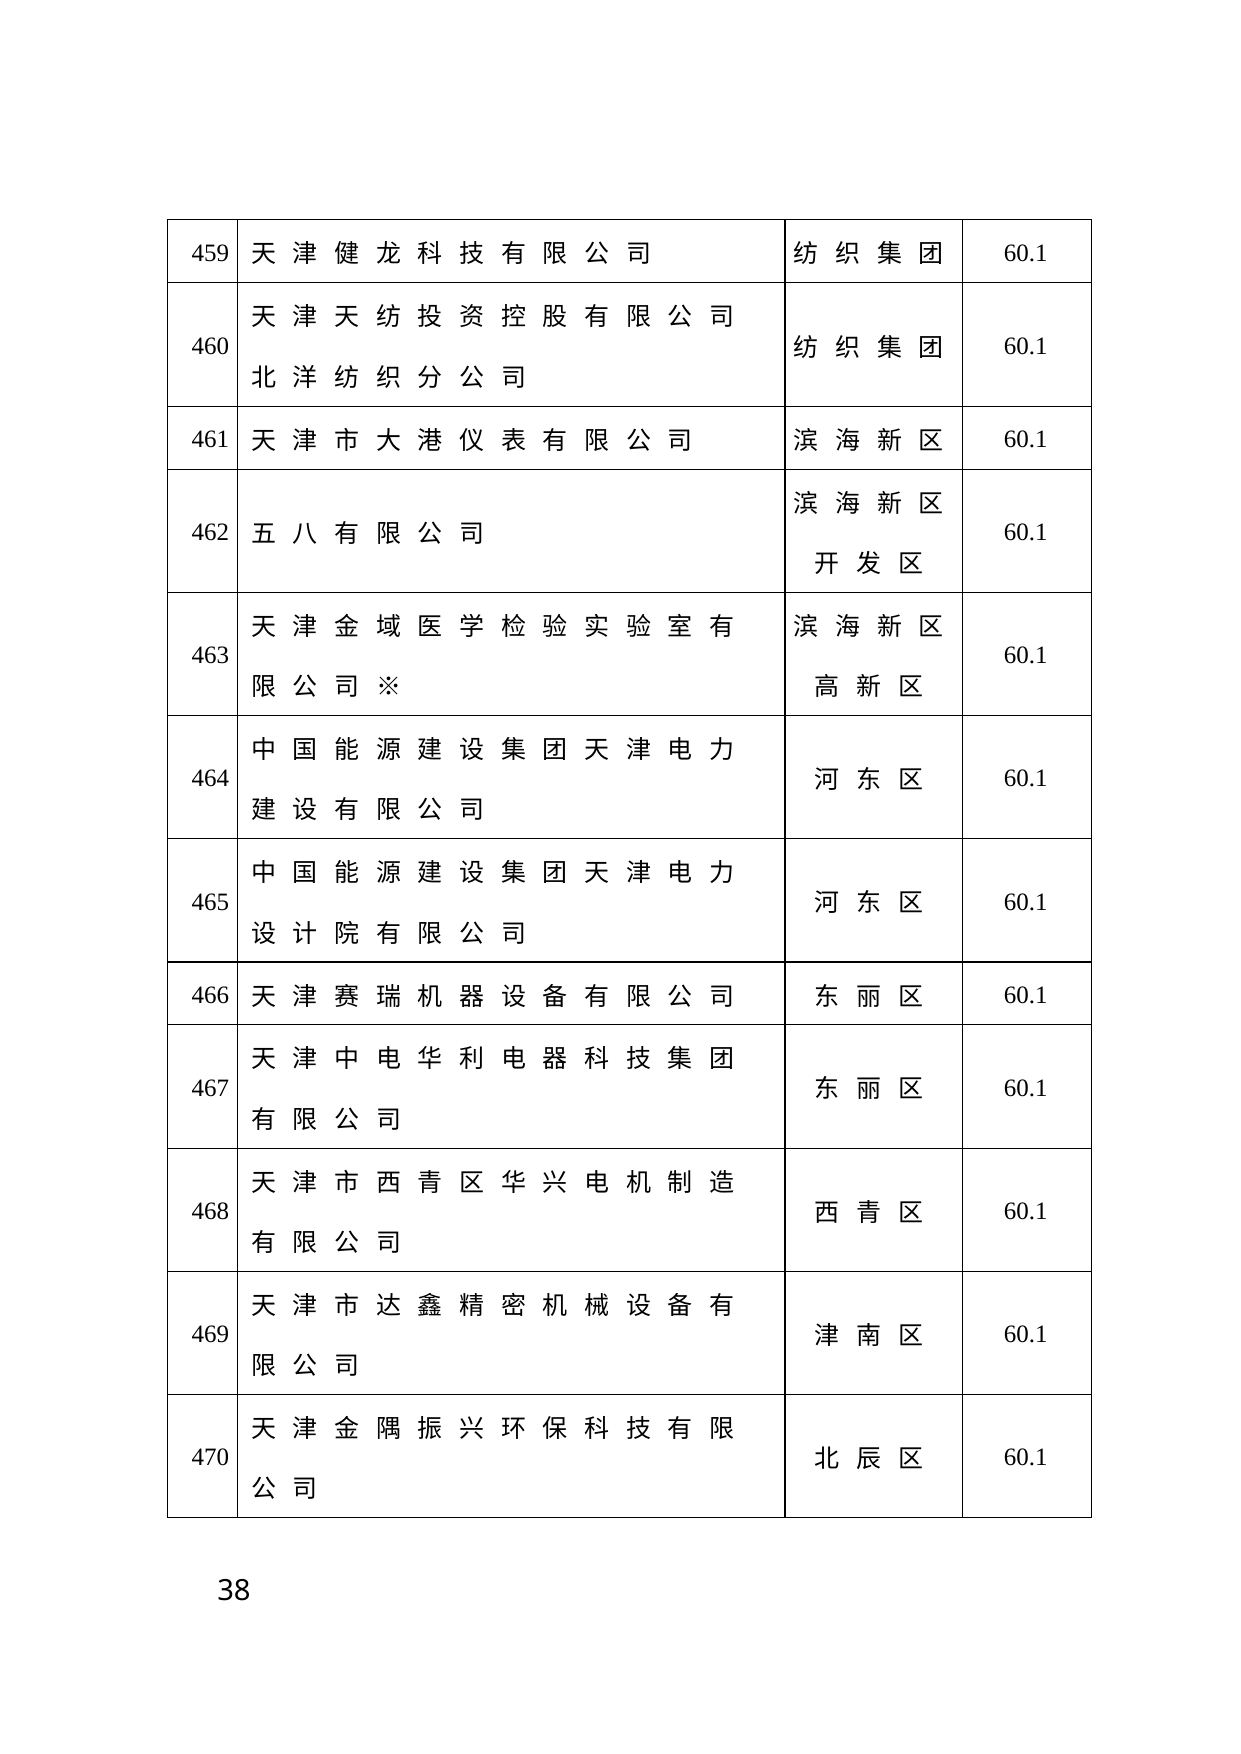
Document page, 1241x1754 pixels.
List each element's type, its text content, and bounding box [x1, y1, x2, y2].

table_cell 天津中电华利电器科技集团有限公司 [238, 1025, 784, 1147]
table_cell 469 [168, 1272, 237, 1394]
table_cell 滨海新区 [786, 407, 962, 468]
table_cell 470 [168, 1395, 237, 1517]
table_cell 天津市达鑫精密机械设备有限公司 [238, 1272, 784, 1394]
table_cell 北辰区 [786, 1395, 962, 1517]
table_cell 60.1 [963, 716, 1091, 838]
table_cell 467 [168, 1025, 237, 1147]
table_cell 60.1 [963, 593, 1091, 715]
table_cell 459 [168, 220, 237, 282]
table_cell 60.1 [963, 220, 1091, 282]
table_cell 东丽区 [786, 1025, 962, 1147]
table_cell 天津金域医学检验实验室有限公司※ [238, 593, 784, 715]
table_cell 中国能源建设集团天津电力设计院有限公司 [238, 839, 784, 961]
table_cell 465 [168, 839, 237, 961]
table_cell 中国能源建设集团天津电力建设有限公司 [238, 716, 784, 838]
table_cell 60.1 [963, 963, 1091, 1024]
table_cell 五八有限公司 [238, 470, 784, 592]
table_cell 滨海新区开发区 [786, 470, 962, 592]
table_cell 466 [168, 963, 237, 1024]
table_cell 东丽区 [786, 963, 962, 1024]
table_cell 滨海新区高新区 [786, 593, 962, 715]
table_cell 西青区 [786, 1149, 962, 1271]
table_cell 60.1 [963, 839, 1091, 961]
table_cell 462 [168, 470, 237, 592]
table_cell 河东区 [786, 839, 962, 961]
table_cell 468 [168, 1149, 237, 1271]
table_cell 60.1 [963, 470, 1091, 592]
table_cell 天津天纺投资控股有限公司北洋纺织分公司 [238, 283, 784, 406]
table_cell 60.1 [963, 407, 1091, 468]
table_cell 纺织集团 [786, 220, 962, 282]
table_cell 河东区 [786, 716, 962, 838]
table_cell 60.1 [963, 1395, 1091, 1517]
table_cell 天津金隅振兴环保科技有限公司 [238, 1395, 784, 1517]
table_cell 天津赛瑞机器设备有限公司 [238, 963, 784, 1024]
table_cell 60.1 [963, 1025, 1091, 1147]
table_cell 464 [168, 716, 237, 838]
table_cell 60.1 [963, 283, 1091, 406]
table_cell 天津市大港仪表有限公司 [238, 407, 784, 468]
table_cell 460 [168, 283, 237, 406]
table_cell 461 [168, 407, 237, 468]
table_cell 60.1 [963, 1272, 1091, 1394]
table_cell 津南区 [786, 1272, 962, 1394]
table_cell 60.1 [963, 1149, 1091, 1271]
table_cell 天津健龙科技有限公司 [238, 220, 784, 282]
table_cell 463 [168, 593, 237, 715]
table_cell 天津市西青区华兴电机制造有限公司 [238, 1149, 784, 1271]
table_cell 纺织集团 [786, 283, 962, 406]
